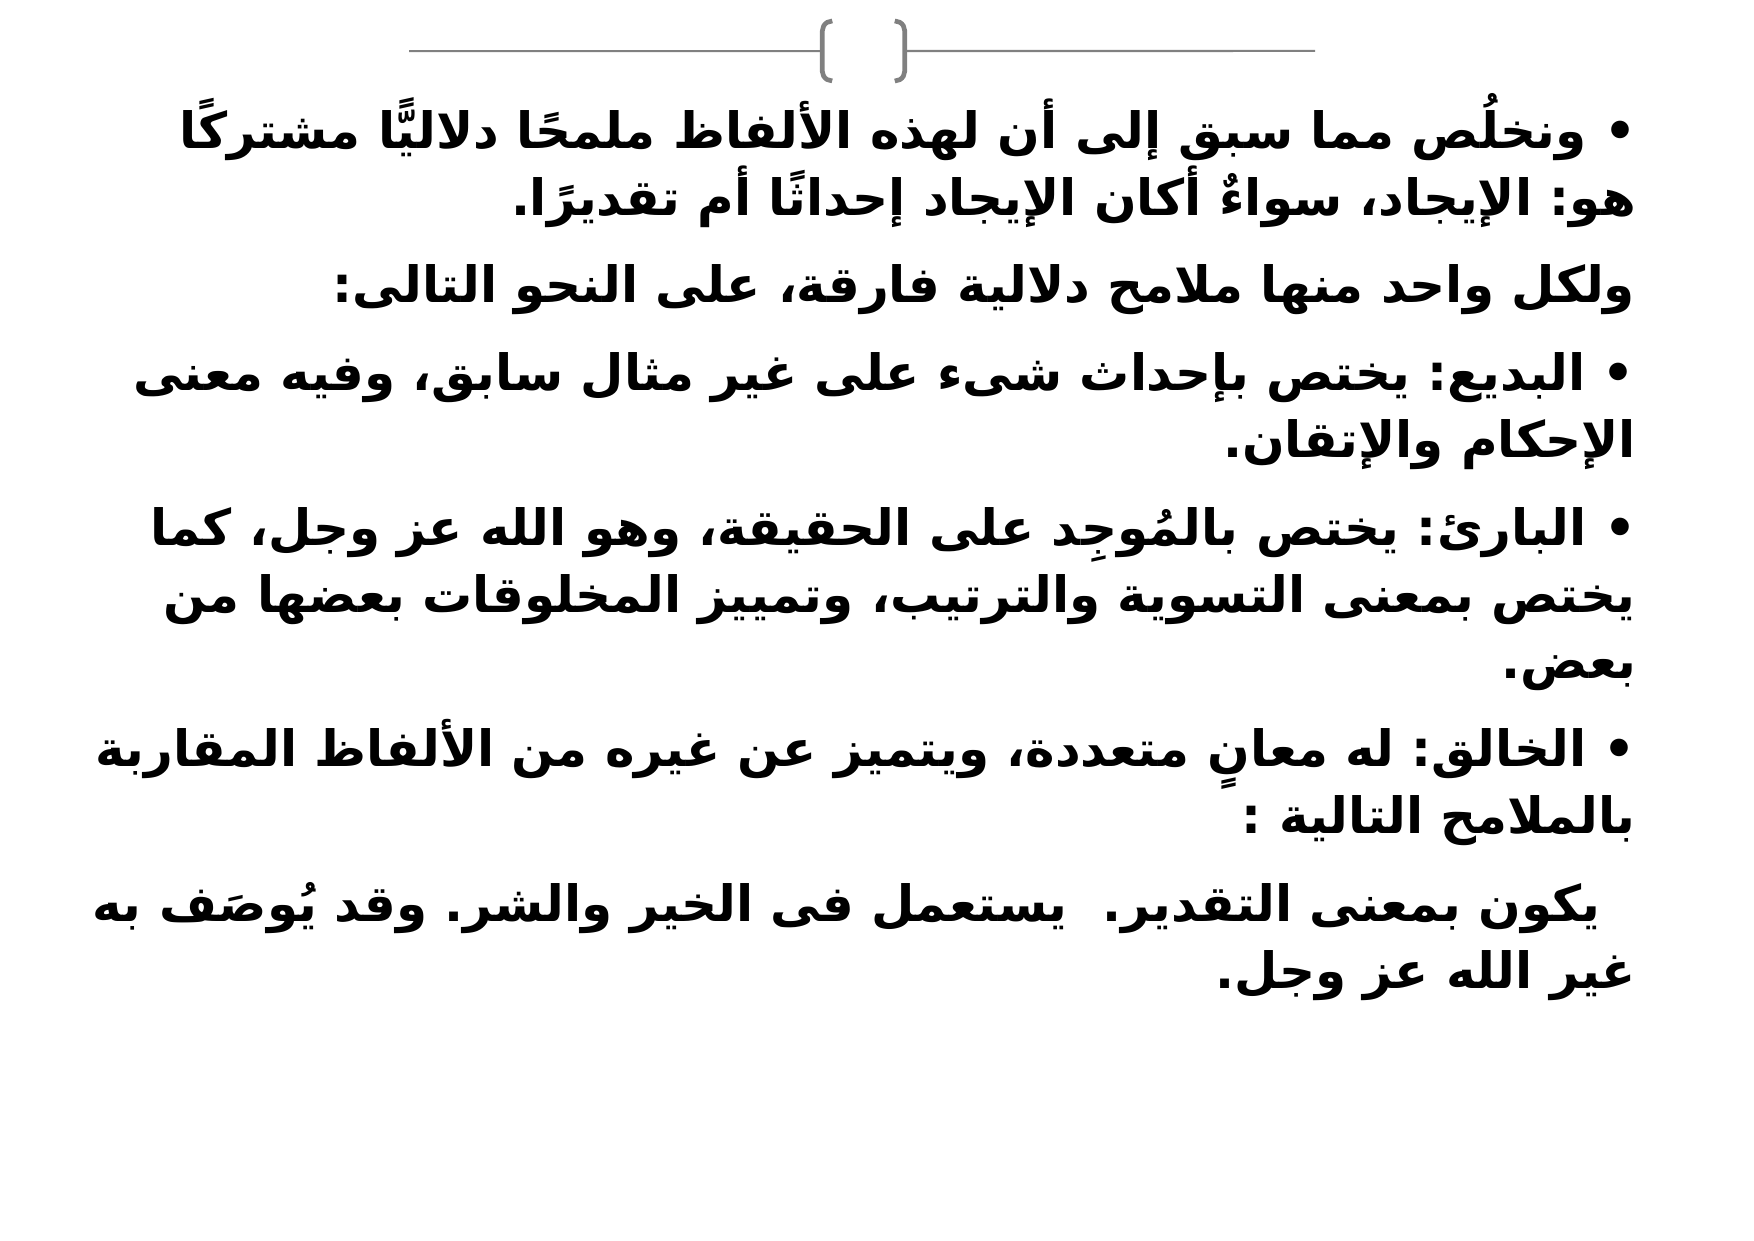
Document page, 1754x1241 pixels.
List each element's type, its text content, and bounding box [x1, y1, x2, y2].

text • ونخلُص مما سبق إلى أن لهذه الألفاظ ملمحًا دلاليًّا مشتركًا هو: الإيجاد، سواءٌ أكان الإيجاد إحداثًا أم تقديرًا. [89, 102, 1636, 227]
text ولكل واحد منها ملامح دلالية فارقة، على النحو التالى: [89, 256, 1636, 315]
text • البديع: يختص بإحداث شىء على غير مثال سابق، وفيه معنى الإحكام والإتقان. [89, 344, 1636, 469]
text يكون بمعنى التقدير. يستعمل فى الخير والشر. وقد يُوصَف به غير الله عز وجل. [89, 875, 1636, 1000]
text • الخالق: له معانٍ متعددة، ويتميز عن غيره من الألفاظ المقاربة بالملامح التالية : [89, 720, 1636, 845]
text • البارئ: يختص بالمُوجِد على الحقيقة، وهو الله عز وجل، كما يختص بمعنى التسوية والترتيب، وتمييز المخلوقات بعضها من بعض. [89, 499, 1636, 691]
